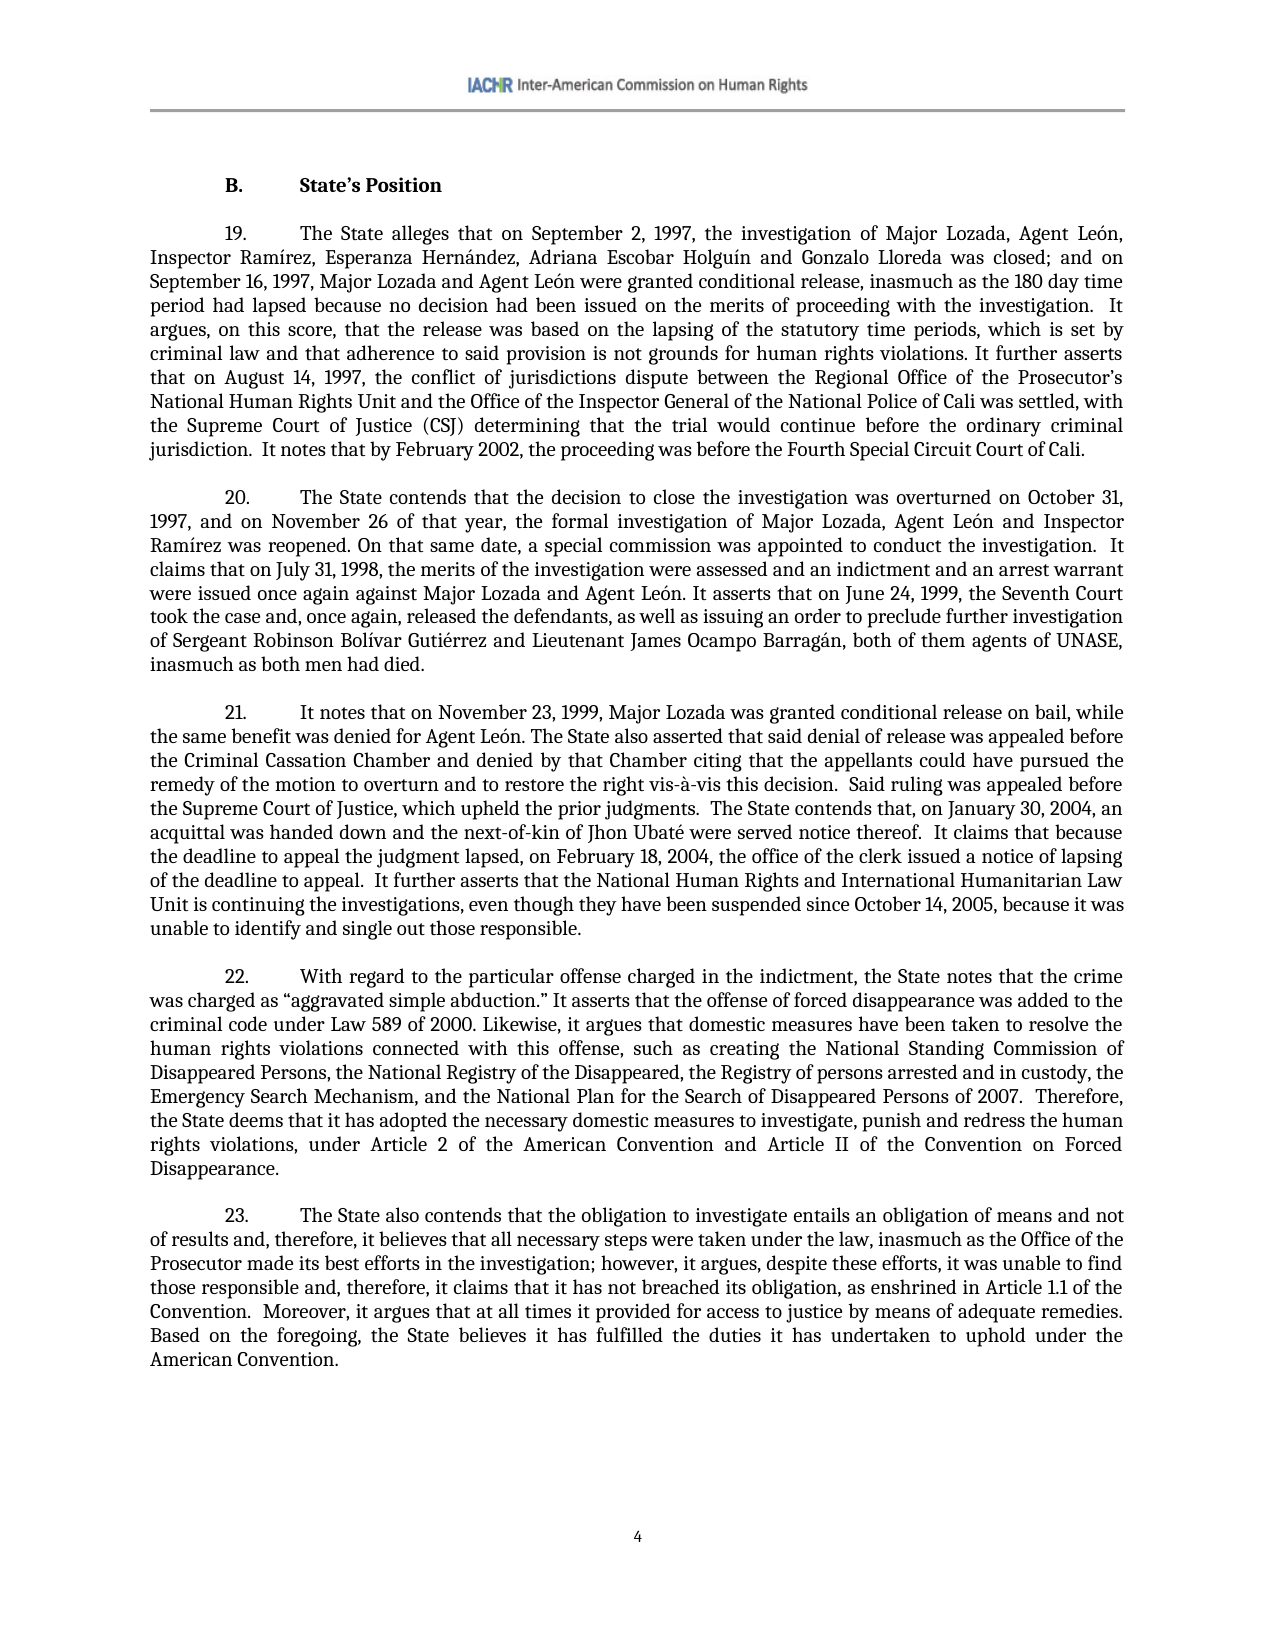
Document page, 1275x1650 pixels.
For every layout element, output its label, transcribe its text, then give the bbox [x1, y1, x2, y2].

list The State contends that the decision to close the investigation was overturned on October 31, 1997, and on November 26 of that year, the formal investigation of Major Lozada, Agent León and Inspector Ramírez was reopened. On that same date, a special commission was appointed to conduct the investigation. It claims that on July 31, 1998, the merits of the investigation were assessed and an indictment and an arrest warrant were issued once again against Major Lozada and Agent León. It asserts that on June 24, 1999, the Seventh Court took the case and, once again, released the defendants, as well as issuing an order to preclude further investigation of Sergeant Robinson Bolívar Gutiérrez and Lieutenant James Ocampo Barragán, both of them agents of UNASE, inasmuch as both men had died. [150, 485, 1125, 677]
list State’s Position [225, 174, 1125, 198]
list It notes that on November 23, 1999, Major Lozada was granted conditional release on bail, while the same benefit was denied for Agent León. The State also asserted that said denial of release was appealed before the Criminal Cassation Chamber and denied by that Chamber citing that the appellants could have pursued the remedy of the motion to overturn and to restore the right vis-à-vis this decision. Said ruling was appealed before the Supreme Court of Justice, which upheld the prior judgments. The State contends that, on January 30, 2004, an acquittal was handed down and the next-of-kin of Jhon Ubaté were served notice thereof. It claims that because the deadline to appeal the judgment lapsed, on February 18, 2004, the office of the clerk issued a notice of lapsing of the deadline to appeal. It further asserts that the National Human Rights and International Humanitarian Law Unit is continuing the investigations, even though they have been suspended since October 14, 2005, because it was unable to identify and single out those responsible. [150, 701, 1125, 941]
list The State alleges that on September 2, 1997, the investigation of Major Lozada, Agent León, Inspector Ramírez, Esperanza Hernández, Adriana Escobar Holguín and Gonzalo Lloreda was closed; and on September 16, 1997, Major Lozada and Agent León were granted conditional release, inasmuch as the 180 day time period had lapsed because no decision had been issued on the merits of proceeding with the investigation. It argues, on this score, that the release was based on the lapsing of the statutory time periods, which is set by criminal law and that adherence to said provision is not grounds for human rights violations. It further asserts that on August 14, 1997, the conflict of jurisdictions dispute between the Regional Office of the Prosecutor’s National Human Rights Unit and the Office of the Inspector General of the National Police of Cali was settled, with the Supreme Court of Justice (CSJ) determining that the trial would continue before the ordinary criminal jurisdiction. It notes that by February 2002, the proceeding was before the Fourth Special Circuit Court of Cali. [150, 222, 1125, 461]
picture [456, 75, 819, 95]
list With regard to the particular offense charged in the indictment, the State notes that the crime was charged as “aggravated simple abduction.” It asserts that the offense of forced disappearance was added to the criminal code under Law 589 of 2000. Likewise, it argues that domestic measures have been taken to resolve the human rights violations connected with this offense, such as creating the National Standing Commission of Disappeared Persons, the National Registry of the Disappeared, the Registry of persons arrested and in custody, the Emergency Search Mechanism, and the National Plan for the Search of Disappeared Persons of 2007. Therefore, the State deems that it has adopted the necessary domestic measures to investigate, punish and redress the human rights violations, under Article 2 of the American Convention and Article II of the Convention on Forced Disappearance. [150, 964, 1125, 1180]
list The State also contends that the obligation to investigate entails an obligation of means and not of results and, therefore, it believes that all necessary steps were taken under the law, inasmuch as the Office of the Prosecutor made its best efforts in the investigation; however, it argues, despite these efforts, it was unable to find those responsible and, therefore, it claims that it has not breached its obligation, as enshrined in Article 1.1 of the Convention. Moreover, it argues that at all times it provided for access to justice by means of adequate remedies. Based on the foregoing, the State believes it has fulfilled the duties it has undertaken to uphold under the American Convention. [150, 1204, 1125, 1372]
